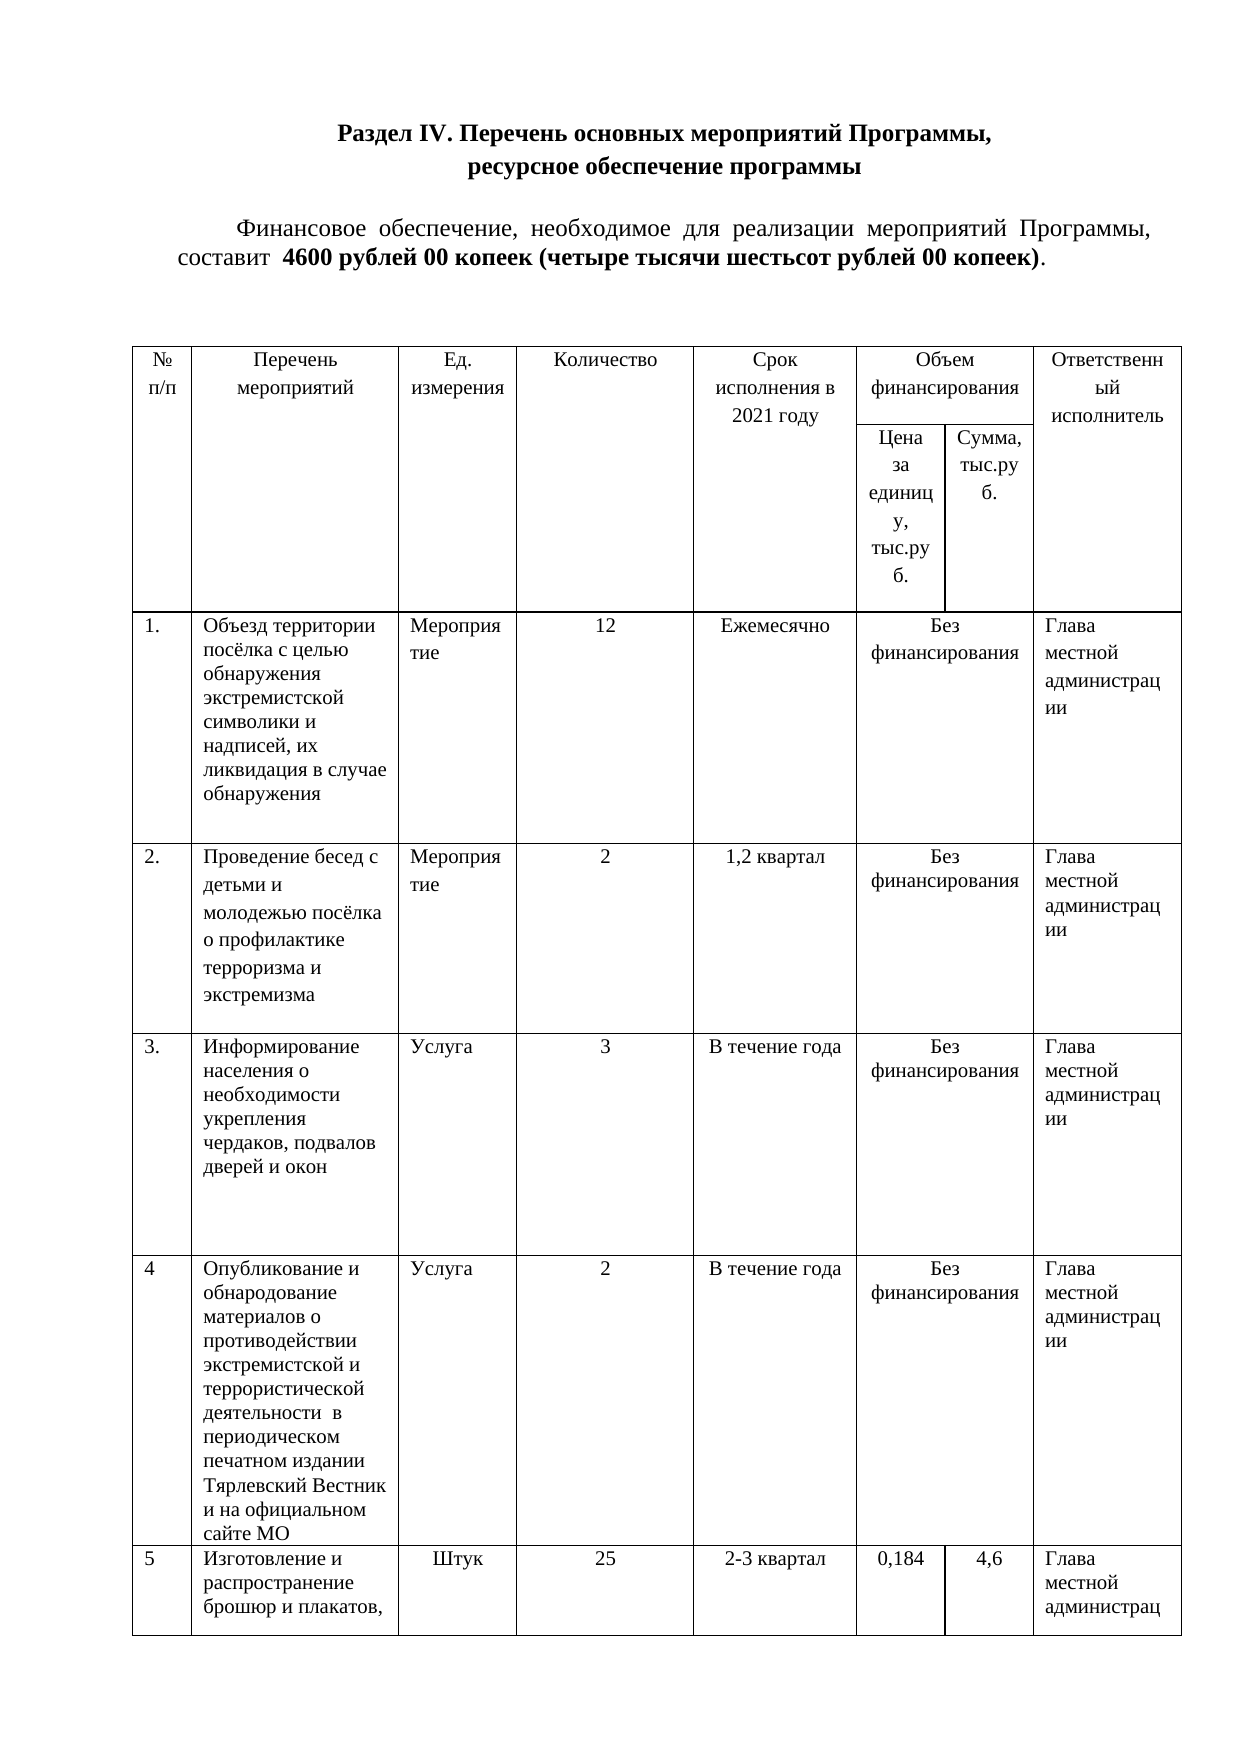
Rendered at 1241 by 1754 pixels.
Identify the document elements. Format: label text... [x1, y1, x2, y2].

table_cell 1. [133, 613, 191, 843]
table_cell Без финансирования [857, 1034, 1033, 1255]
table_cell 4,6 [946, 1546, 1033, 1635]
table_cell Опубликование и обнародование материалов о противодействии экстремистской и террористической деятельности в периодическом печатном издании Тярлевский Вестник и на официальном сайте МО [192, 1256, 398, 1545]
list ресурсное обеспечение программы [177, 151, 1152, 180]
table_cell Объезд территории посёлка с целью обнаружения экстремистской символики и надписей, их ликвидация в случае обнаружения [192, 613, 398, 843]
table_cell 1,2 квартал [694, 844, 856, 1033]
table_cell 3 [517, 1034, 693, 1255]
table_cell 5 [133, 1546, 191, 1635]
table_cell Услуга [399, 1256, 516, 1545]
table_cell Глава местной администрации [1034, 1256, 1181, 1545]
table_cell В течение года [694, 1034, 856, 1255]
table_header Перечень мероприятий [192, 347, 398, 611]
table_cell Штук [399, 1546, 516, 1635]
table_cell Без финансирования [857, 1256, 1033, 1545]
table_cell Проведение бесед с детьми и молодежью посёлка о профилактике терроризма и экстремизма [192, 844, 398, 1033]
table_cell Ежемесячно [694, 613, 856, 843]
table_cell Сумма, тыс.руб. [946, 425, 1033, 611]
table_cell Цена за единицу, тыс.руб. [857, 425, 944, 611]
table_cell Без финансирования [857, 613, 1033, 843]
list Финансовое обеспечение, необходимое для реализации мероприятий Программы, составит 4600 рублей 00 копеек (четыре тысячи шестьсот рублей 00 копеек). [177, 213, 1152, 270]
table_cell 3. [133, 1034, 191, 1255]
table_cell 2. [133, 844, 191, 1033]
table_cell 2 [517, 844, 693, 1033]
table_cell 0,184 [857, 1546, 944, 1635]
table_header Количество [517, 347, 693, 611]
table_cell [1034, 1546, 1181, 1635]
table_cell 4 [133, 1256, 191, 1545]
table_cell Услуга [399, 1034, 516, 1255]
table_cell Глава местной администрации [1034, 1034, 1181, 1255]
table_cell Информирование населения о необходимости укрепления чердаков, подвалов дверей и окон [192, 1034, 398, 1255]
table_header Срок исполнения в 2021 году [694, 347, 856, 611]
table_cell Глава местной администрации [1034, 844, 1181, 1033]
table_cell В течение года [694, 1256, 856, 1545]
table_cell Мероприятие [399, 613, 516, 843]
table_header Ед. измерения [399, 347, 516, 611]
list Раздел IV. Перечень основных мероприятий Программы, [177, 118, 1152, 147]
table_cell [192, 1546, 398, 1635]
table_cell Глава местной администрации [1034, 613, 1181, 843]
table_cell 2 [517, 1256, 693, 1545]
table_cell 25 [517, 1546, 693, 1635]
table_header № п/п [133, 347, 191, 611]
table_cell Без финансирования [857, 844, 1033, 1033]
table_cell 2-3 квартал [694, 1546, 856, 1635]
table_header Объем финансирования [857, 347, 1033, 424]
table_cell 12 [517, 613, 693, 843]
table_header Ответственный исполнитель [1034, 347, 1181, 611]
table_cell Мероприятие [399, 844, 516, 1033]
